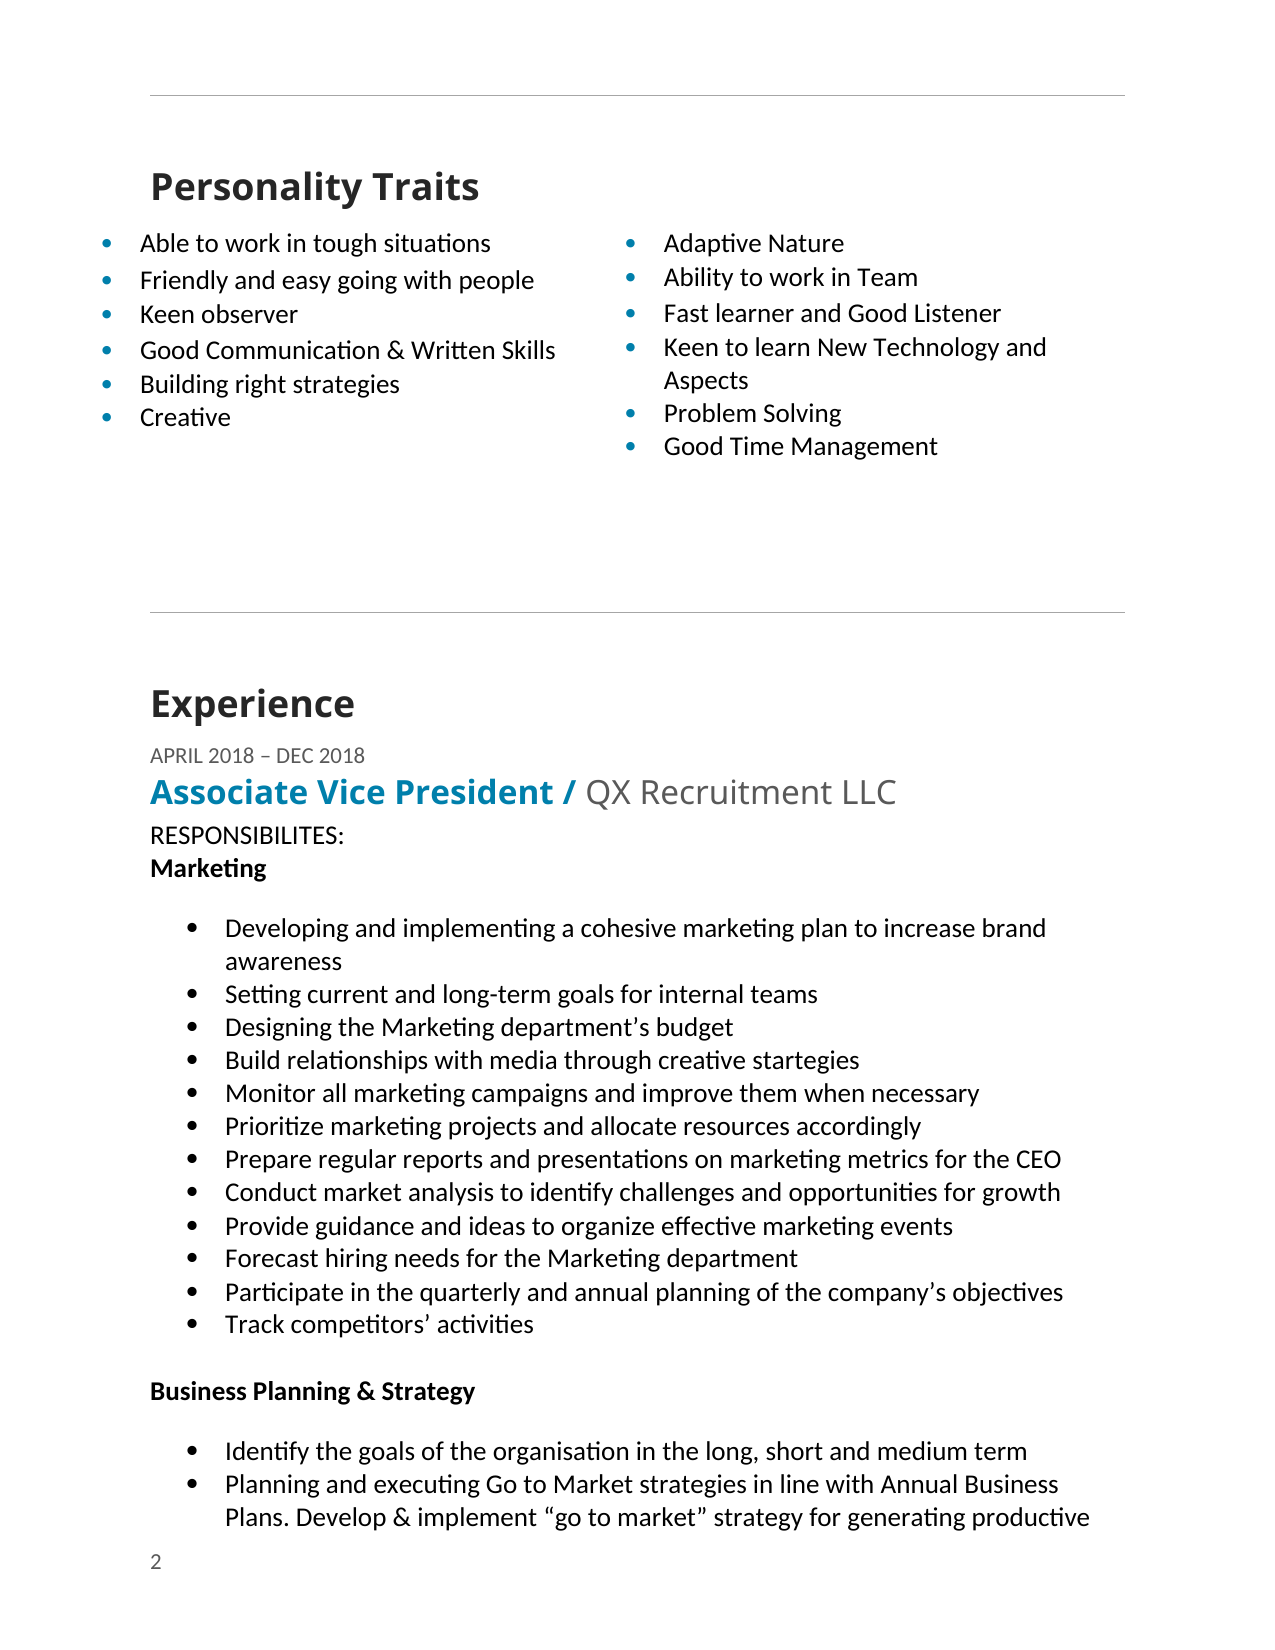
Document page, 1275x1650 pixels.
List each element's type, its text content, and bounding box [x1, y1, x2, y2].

list Developing and implementing a cohesive marketing plan to increase brand awareness [187, 911, 1125, 977]
list Prepare regular reports and presentations on marketing metrics for the CEO [187, 1143, 1125, 1176]
list Designing the Marketing department’s budget [187, 1011, 1125, 1043]
text Business Planning & Strategy [150, 1374, 1125, 1407]
list Setting current and long-term goals for internal teams [187, 977, 1125, 1011]
list Prioritize marketing projects and allocate resources accordingly [187, 1109, 1125, 1143]
subtitle Responsibilites: [150, 818, 1125, 851]
subtitle April 2018 – Dec 2018 [150, 741, 1125, 769]
list Identify the goals of the organisation in the long, short and medium term [187, 1434, 1125, 1467]
table_header Able to work in tough situations Friendly and easy going with people Keen observer Good Communication & Written Skills Building right strategies Creative [102, 224, 589, 562]
list Provide guidance and ideas to organize effective marketing events [187, 1209, 1125, 1242]
list Build relationships with media through creative startegies [187, 1043, 1125, 1077]
list Track competitors’ activities [187, 1308, 1125, 1341]
list Monitor all marketing campaigns and improve them when necessary [187, 1077, 1125, 1109]
subtitle Personality Traits [150, 96, 1125, 211]
table_header Adaptive Nature Ability to work in Team Fast learner and Good Listener Keen to learn New Technology and Aspects Problem Solving Good Time Management [589, 224, 1077, 562]
list Forecast hiring needs for the Marketing department [187, 1242, 1125, 1275]
list Participate in the quarterly and annual planning of the company’s objectives [187, 1275, 1125, 1308]
list Conduct market analysis to identify challenges and opportunities for growth [187, 1176, 1125, 1209]
text Marketing [150, 851, 1125, 884]
subtitle Associate Vice President / QX Recruitment LLC [150, 769, 1125, 814]
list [187, 1467, 1125, 1533]
